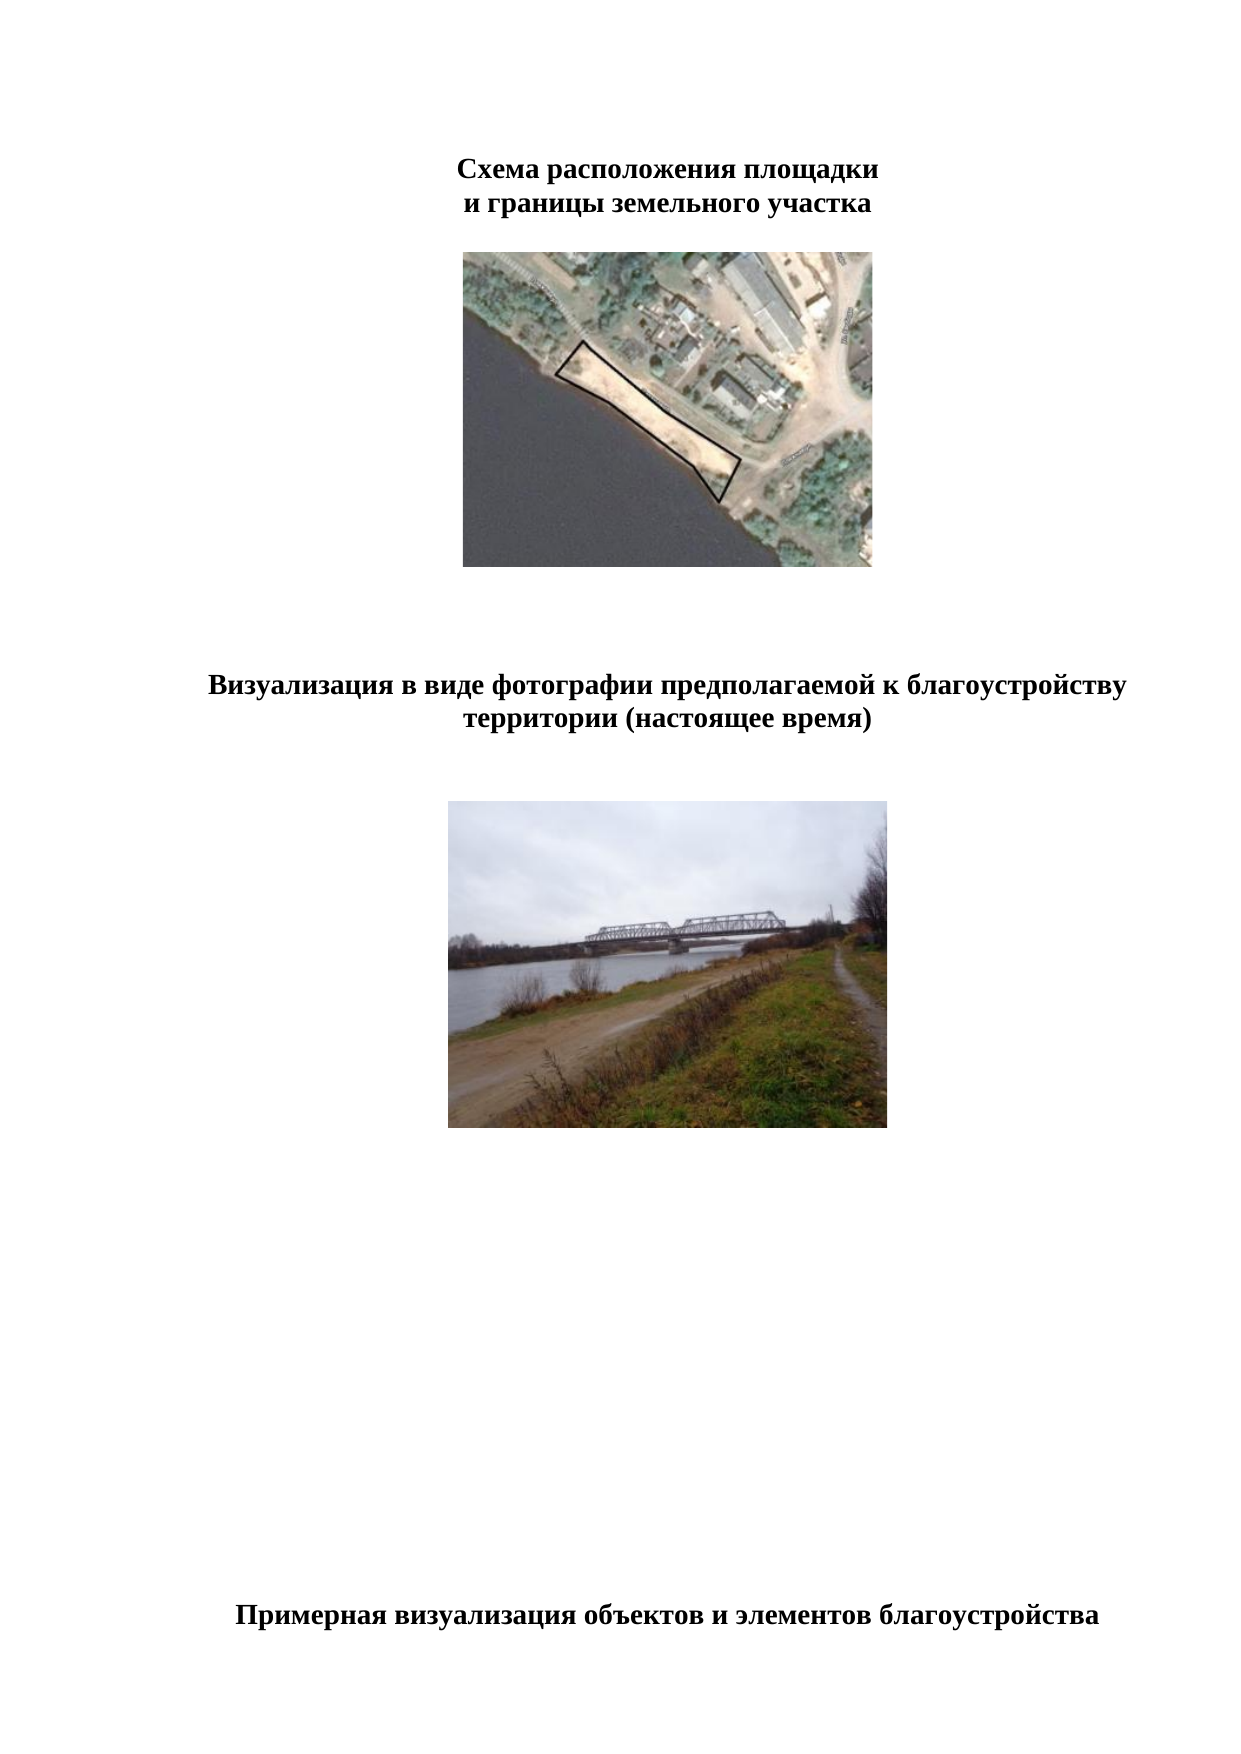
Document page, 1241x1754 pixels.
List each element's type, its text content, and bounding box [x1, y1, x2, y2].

text Визуализация в виде фотографии предполагаемой к благоустройству территории (настоящее время) [183, 667, 1152, 734]
picture [462, 252, 873, 567]
text Схема расположения площадки [183, 152, 1152, 185]
text и границы земельного участка [183, 185, 1152, 219]
text Примерная визуализация объектов и элементов благоустройства [183, 1597, 1152, 1631]
picture [448, 801, 888, 1128]
